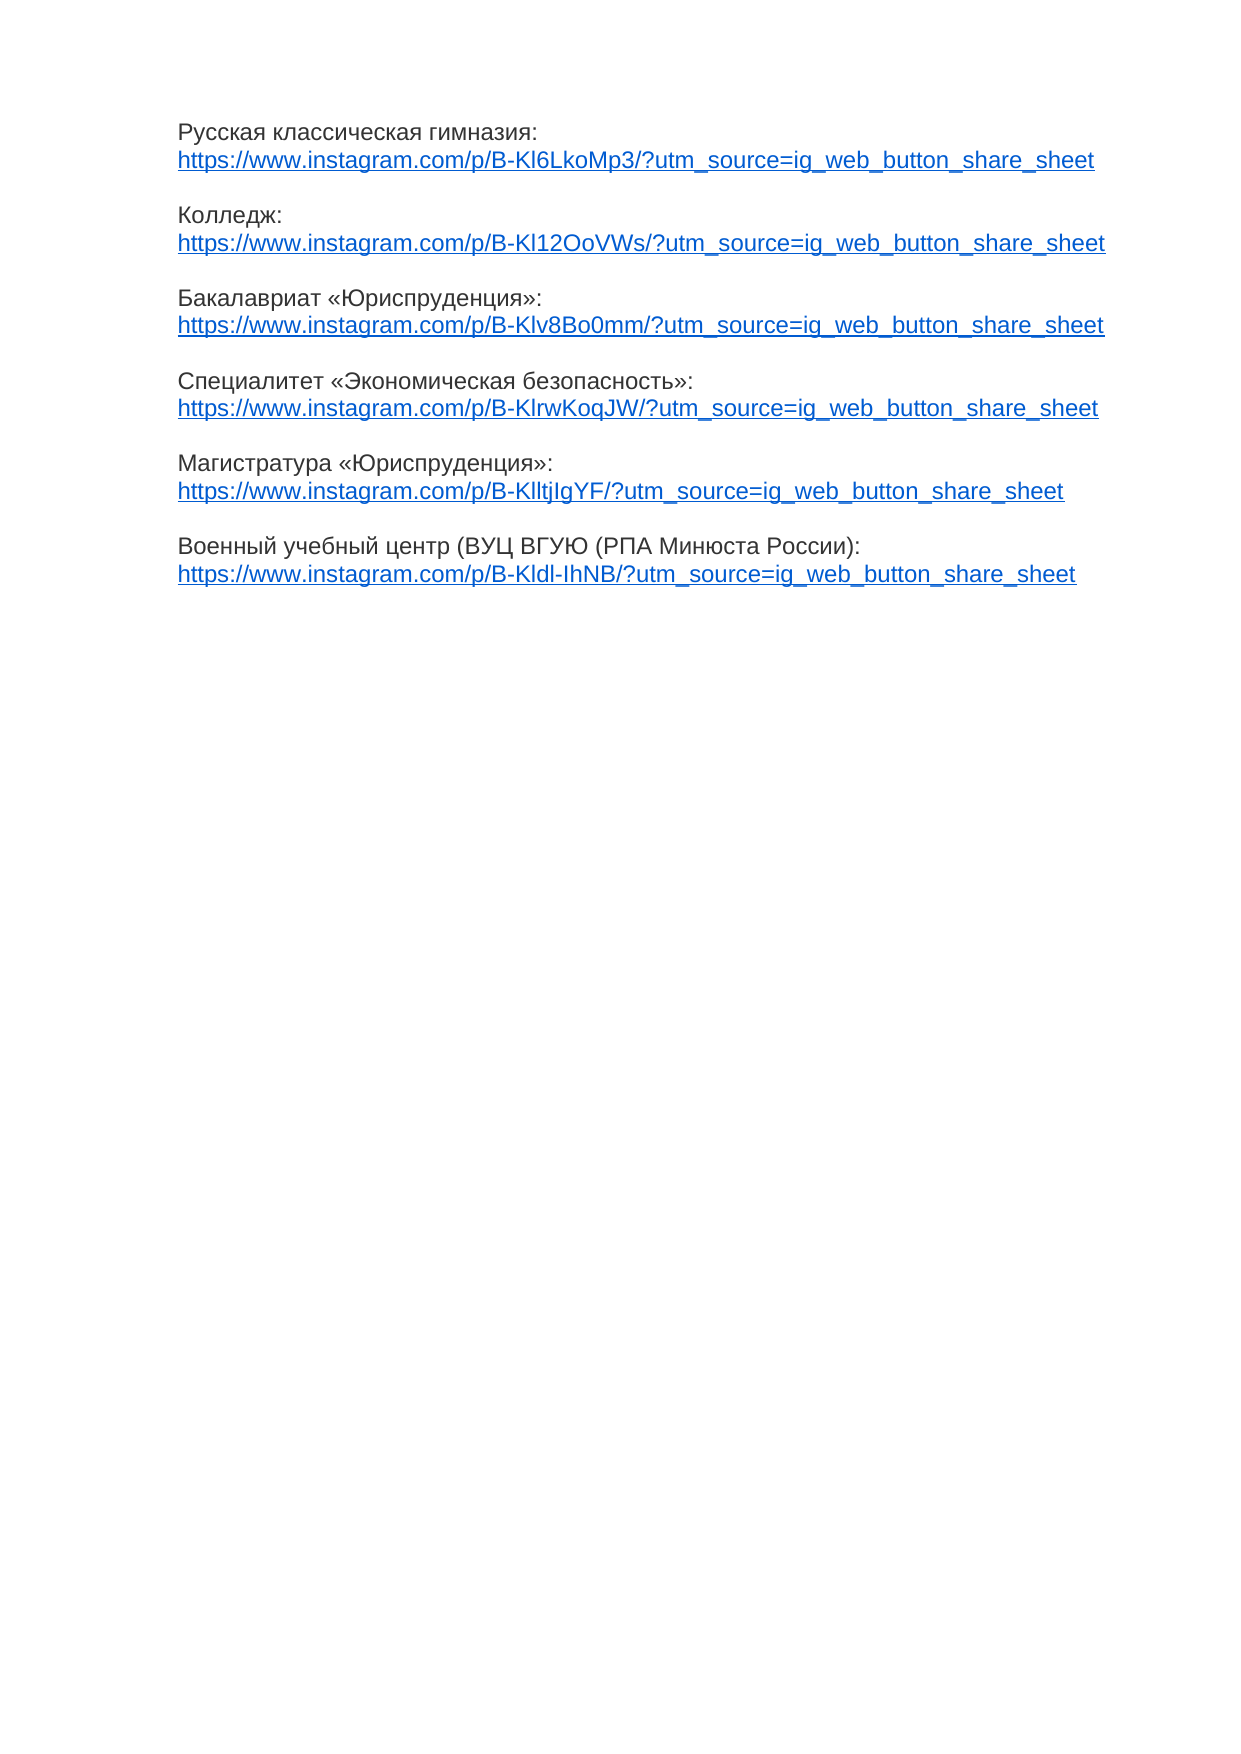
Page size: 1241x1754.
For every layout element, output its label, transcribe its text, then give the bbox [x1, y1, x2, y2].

text Магистратура «Юриспруденция»: [177, 449, 1152, 477]
text https://www.instagram.com/p/B-Klv8Bo0mm/?utm_source=ig_web_button_share_sheet [177, 311, 1152, 339]
text https://www.instagram.com/p/B-KlrwKoqJW/?utm_source=ig_web_button_share_sheet [177, 394, 1152, 422]
text Бакалавриат «Юриспруденция»: [177, 284, 1152, 311]
text https://www.instagram.com/p/B-Kldl-IhNB/?utm_source=ig_web_button_share_sheet [177, 560, 1152, 587]
text https://www.instagram.com/p/B-KlltjIgYF/?utm_source=ig_web_button_share_sheet [177, 477, 1152, 504]
text Специалитет «Экономическая безопасность»: [177, 367, 1152, 394]
text https://www.instagram.com/p/B-Kl12OoVWs/?utm_source=ig_web_button_share_sheet [177, 228, 1152, 256]
text Военный учебный центр (ВУЦ ВГУЮ (РПА Минюста России): [177, 532, 1152, 560]
text https://www.instagram.com/p/B-Kl6LkoMp3/?utm_source=ig_web_button_share_sheet [177, 146, 1152, 173]
text Русская классическая гимназия: [177, 118, 1152, 146]
text Колледж: [177, 201, 1152, 228]
